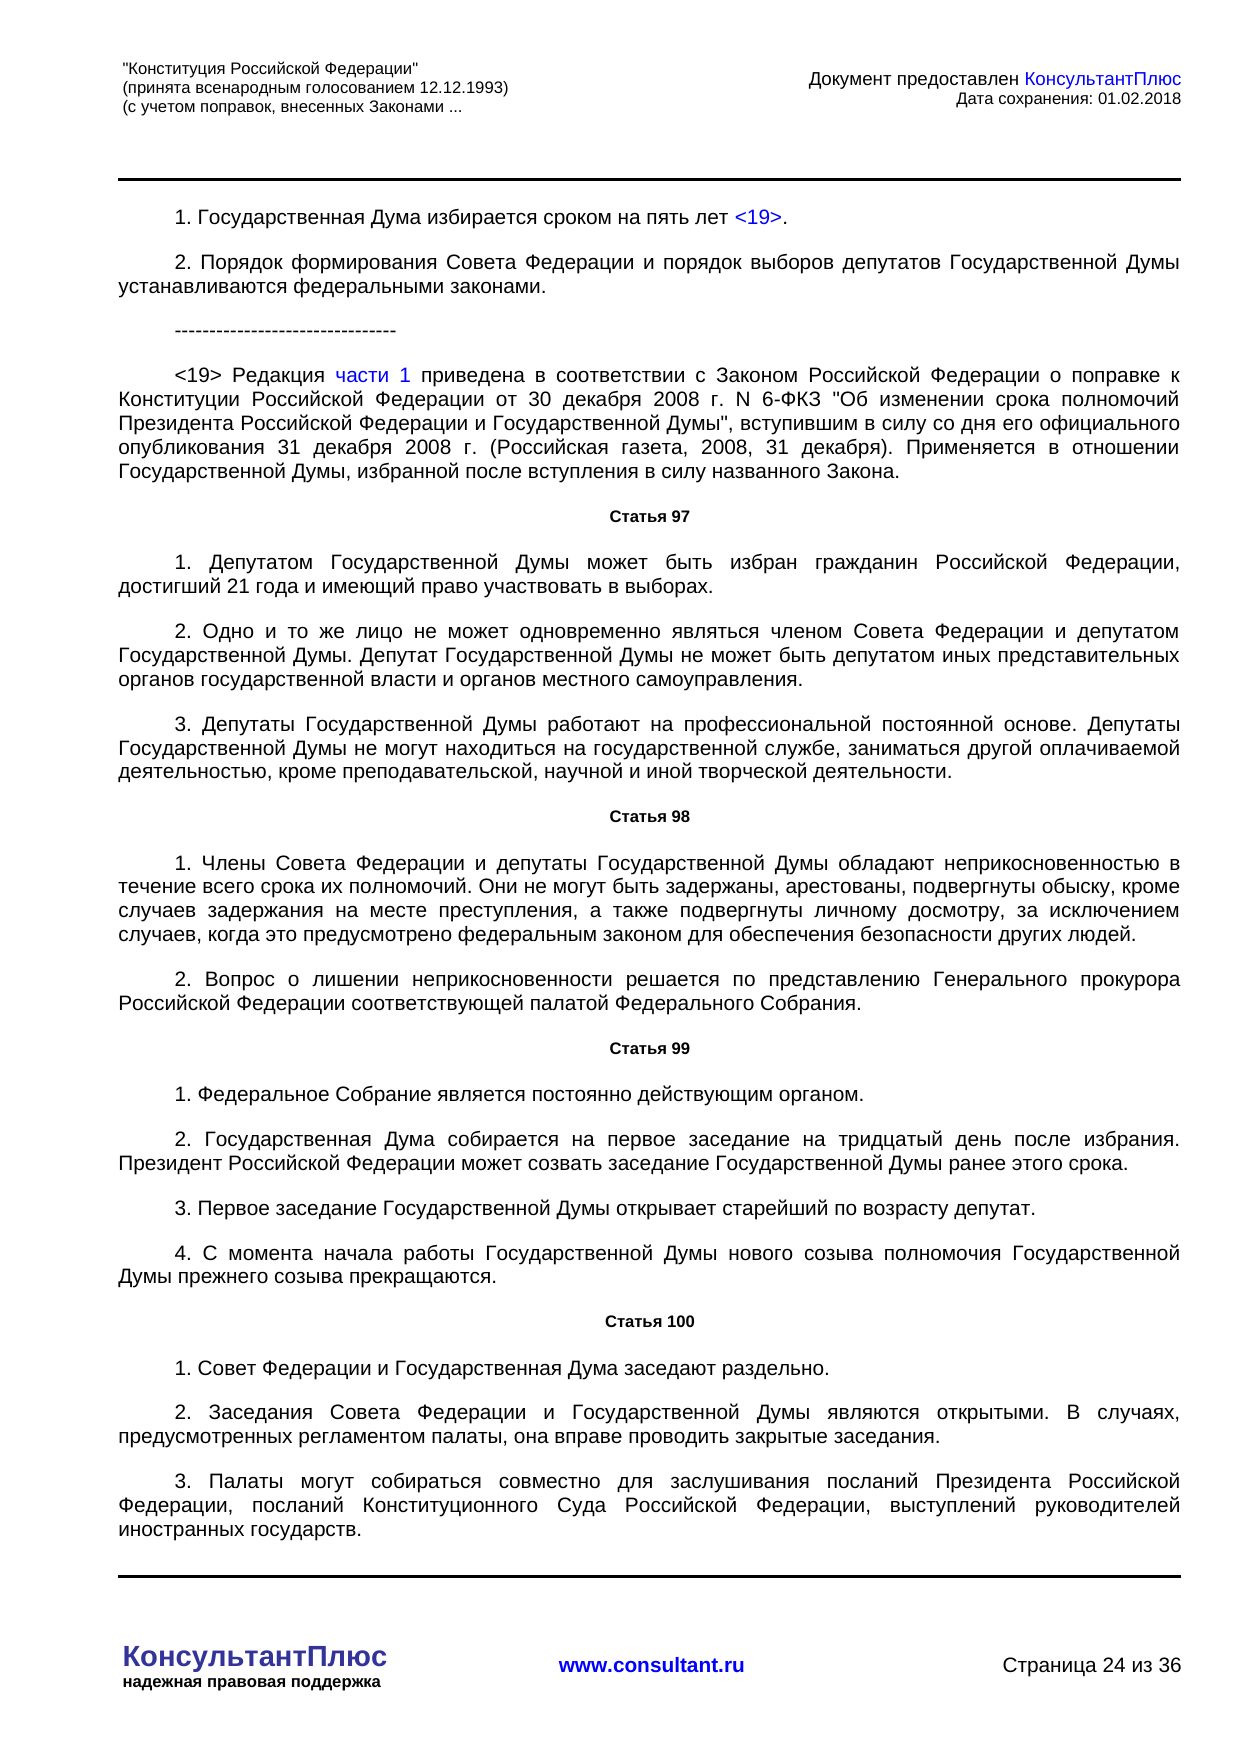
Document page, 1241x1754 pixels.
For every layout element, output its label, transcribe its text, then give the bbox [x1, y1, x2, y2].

title Статья 100 [118, 1312, 1181, 1331]
text <19> Редакция части 1 приведена в соответствии с Законом Российской Федерации о поправке к Конституции Российской Федерации от 30 декабря 2008 г. N 6-ФКЗ "Об изменении срока полномочий Президента Российской Федерации и Государственной Думы", вступившим в силу со дня его официального опубликования 31 декабря 2008 г. (Российская газета, 2008, 31 декабря). Применяется в отношении Государственной Думы, избранной после вступления в силу названного Закона. [118, 363, 1181, 483]
text 1. Совет Федерации и Государственная Дума заседают раздельно. [118, 1355, 1181, 1379]
text 1. Члены Совета Федерации и депутаты Государственной Думы обладают неприкосновенностью в течение всего срока их полномочий. Они не могут быть задержаны, арестованы, подвергнуты обыску, кроме случаев задержания на месте преступления, а также подвергнуты личному досмотру, за исключением случаев, когда это предусмотрено федеральным законом для обеспечения безопасности других людей. [118, 850, 1181, 946]
text 4. С момента начала работы Государственной Думы нового созыва полномочия Государственной Думы прежнего созыва прекращаются. [118, 1240, 1181, 1288]
text 3. Палаты могут собираться совместно для заслушивания посланий Президента Российской Федерации, посланий Конституционного Суда Российской Федерации, выступлений руководителей иностранных государств. [118, 1469, 1181, 1541]
text 1. Государственная Дума избирается сроком на пять лет <19>. [118, 205, 1181, 229]
title Статья 99 [118, 1039, 1181, 1058]
text 3. Депутаты Государственной Думы работают на профессиональной постоянной основе. Депутаты Государственной Думы не могут находиться на государственной службе, заниматься другой оплачиваемой деятельностью, кроме преподавательской, научной и иной творческой деятельности. [118, 711, 1181, 783]
text 3. Первое заседание Государственной Думы открывает старейший по возрасту депутат. [118, 1196, 1181, 1219]
text 2. Вопрос о лишении неприкосновенности решается по представлению Генерального прокурора Российской Федерации соответствующей палатой Федерального Собрания. [118, 967, 1181, 1015]
title Статья 97 [118, 507, 1181, 526]
text 1. Депутатом Государственной Думы может быть избран гражданин Российской Федерации, достигший 21 года и имеющий право участвовать в выборах. [118, 550, 1181, 598]
text 2. Порядок формирования Совета Федерации и порядок выборов депутатов Государственной Думы устанавливаются федеральными законами. [118, 249, 1181, 297]
text -------------------------------- [118, 318, 1181, 342]
text 2. Заседания Совета Федерации и Государственной Думы являются открытыми. В случаях, предусмотренных регламентом палаты, она вправе проводить закрытые заседания. [118, 1400, 1181, 1448]
text 2. Одно и то же лицо не может одновременно являться членом Совета Федерации и депутатом Государственной Думы. Депутат Государственной Думы не может быть депутатом иных представительных органов государственной власти и органов местного самоуправления. [118, 619, 1181, 691]
text 2. Государственная Дума собирается на первое заседание на тридцатый день после избрания. Президент Российской Федерации может созвать заседание Государственной Думы ранее этого срока. [118, 1127, 1181, 1175]
text 1. Федеральное Собрание является постоянно действующим органом. [118, 1082, 1181, 1106]
title Статья 98 [118, 807, 1181, 826]
